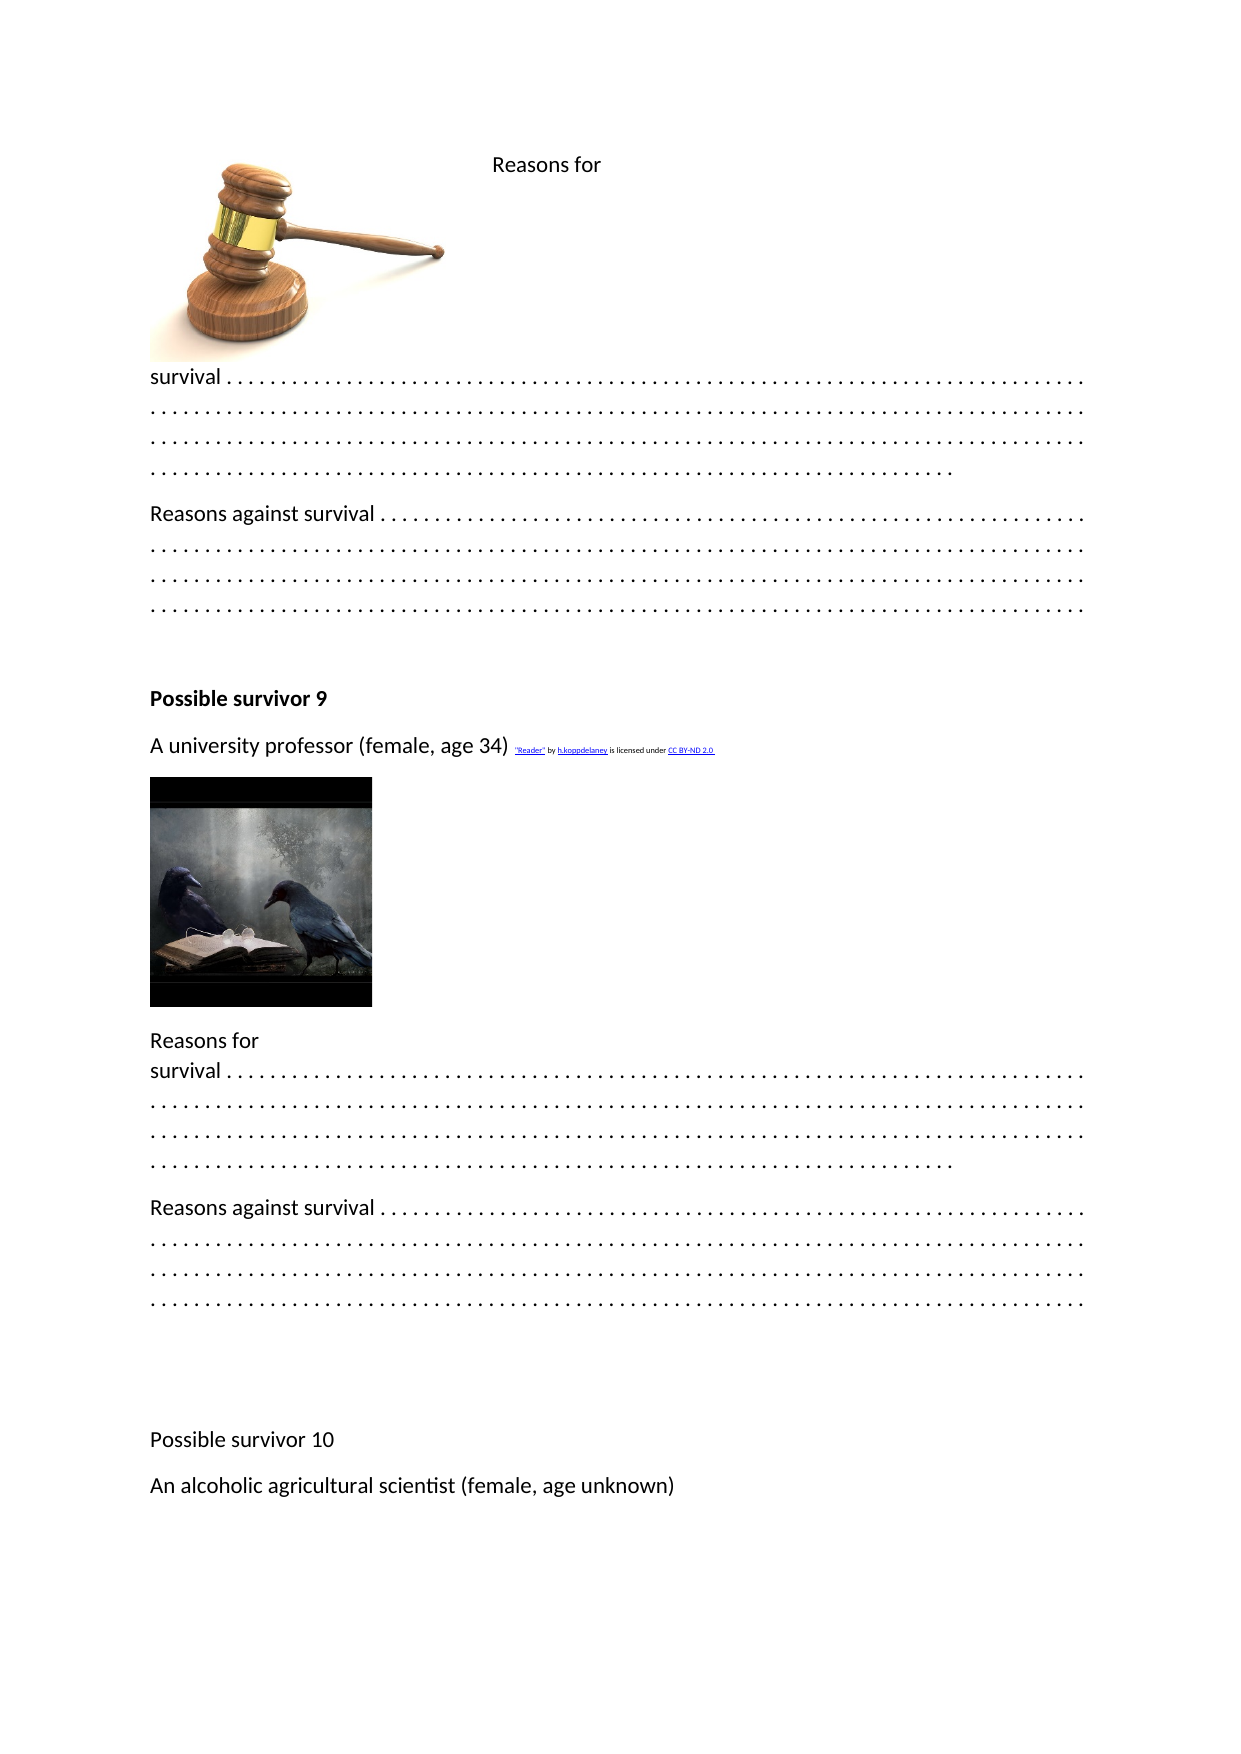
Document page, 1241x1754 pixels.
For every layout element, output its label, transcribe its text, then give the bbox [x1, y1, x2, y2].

text Reasons for survival . . . . . . . . . . . . . . . . . . . . . . . . . . . . . . . . . . . . . . . . . . . . . . . . . . . . . . . . . . . . . . . . . . . . . . . . . . . . . . . . . . . . . . . . . . . . . . . . . . . . . . . . . . . . . . . . . . . . . . . . . . . . . . . . . . . . . . . . . . . . . . . . . . . . . . . . . . . . . . . . . . . . . . . . . . . . . . . . . . . . . . . . . . . . . . . . . . . . . . . . . . . . . . . . . . . . . . . . . . . . . . . . . . . . . . . . . . . . . . . . . . . . . . . . . . . . . . . . . . . . . . . . . . . . . . . . . . . . . . . . . . . . . . . . . . . . . . . . . . . . . . . . . . . . . . . . . . . . . . . . . . . . . [150, 1026, 1090, 1175]
text An alcoholic agricultural scientist (female, age unknown) [150, 1472, 1090, 1500]
text Reasons for survival . . . . . . . . . . . . . . . . . . . . . . . . . . . . . . . . . . . . . . . . . . . . . . . . . . . . . . . . . . . . . . . . . . . . . . . . . . . . . . . . . . . . . . . . . . . . . . . . . . . . . . . . . . . . . . . . . . . . . . . . . . . . . . . . . . . . . . . . . . . . . . . . . . . . . . . . . . . . . . . . . . . . . . . . . . . . . . . . . . . . . . . . . . . . . . . . . . . . . . . . . . . . . . . . . . . . . . . . . . . . . . . . . . . . . . . . . . . . . . . . . . . . . . . . . . . . . . . . . . . . . . . . . . . . . . . . . . . . . . . . . . . . . . . . . . . . . . . . . . . . . . . . . . . . . . . . . . . . . . . . . . . . . [150, 150, 1090, 481]
text Possible survivor 10 [150, 1425, 1090, 1453]
text Reasons against survival . . . . . . . . . . . . . . . . . . . . . . . . . . . . . . . . . . . . . . . . . . . . . . . . . . . . . . . . . . . . . . . . . . . . . . . . . . . . . . . . . . . . . . . . . . . . . . . . . . . . . . . . . . . . . . . . . . . . . . . . . . . . . . . . . . . . . . . . . . . . . . . . . . . . . . . . . . . . . . . . . . . . . . . . . . . . . . . . . . . . . . . . . . . . . . . . . . . . . . . . . . . . . . . . . . . . . . . . . . . . . . . . . . . . . . . . . . . . . . . . . . . . . . . . . . . . . . . . . . . . . . . . . . . . . . . . . . . . . . . . . . . . . . . . . . . . . . . . . . . . . . . . . . . . . . . . . . . . . . . . . . . [150, 499, 1090, 618]
picture [150, 149, 469, 362]
text Possible survivor 9 [150, 684, 1090, 712]
text A university professor (female, age 34) "Reader" by h.koppdelaney is licensed under CC BY-ND 2.0 [150, 731, 1090, 759]
text Reasons against survival . . . . . . . . . . . . . . . . . . . . . . . . . . . . . . . . . . . . . . . . . . . . . . . . . . . . . . . . . . . . . . . . . . . . . . . . . . . . . . . . . . . . . . . . . . . . . . . . . . . . . . . . . . . . . . . . . . . . . . . . . . . . . . . . . . . . . . . . . . . . . . . . . . . . . . . . . . . . . . . . . . . . . . . . . . . . . . . . . . . . . . . . . . . . . . . . . . . . . . . . . . . . . . . . . . . . . . . . . . . . . . . . . . . . . . . . . . . . . . . . . . . . . . . . . . . . . . . . . . . . . . . . . . . . . . . . . . . . . . . . . . . . . . . . . . . . . . . . . . . . . . . . . . . . . . . . . . . . . . . . . . . [150, 1193, 1090, 1312]
picture [150, 777, 373, 1007]
